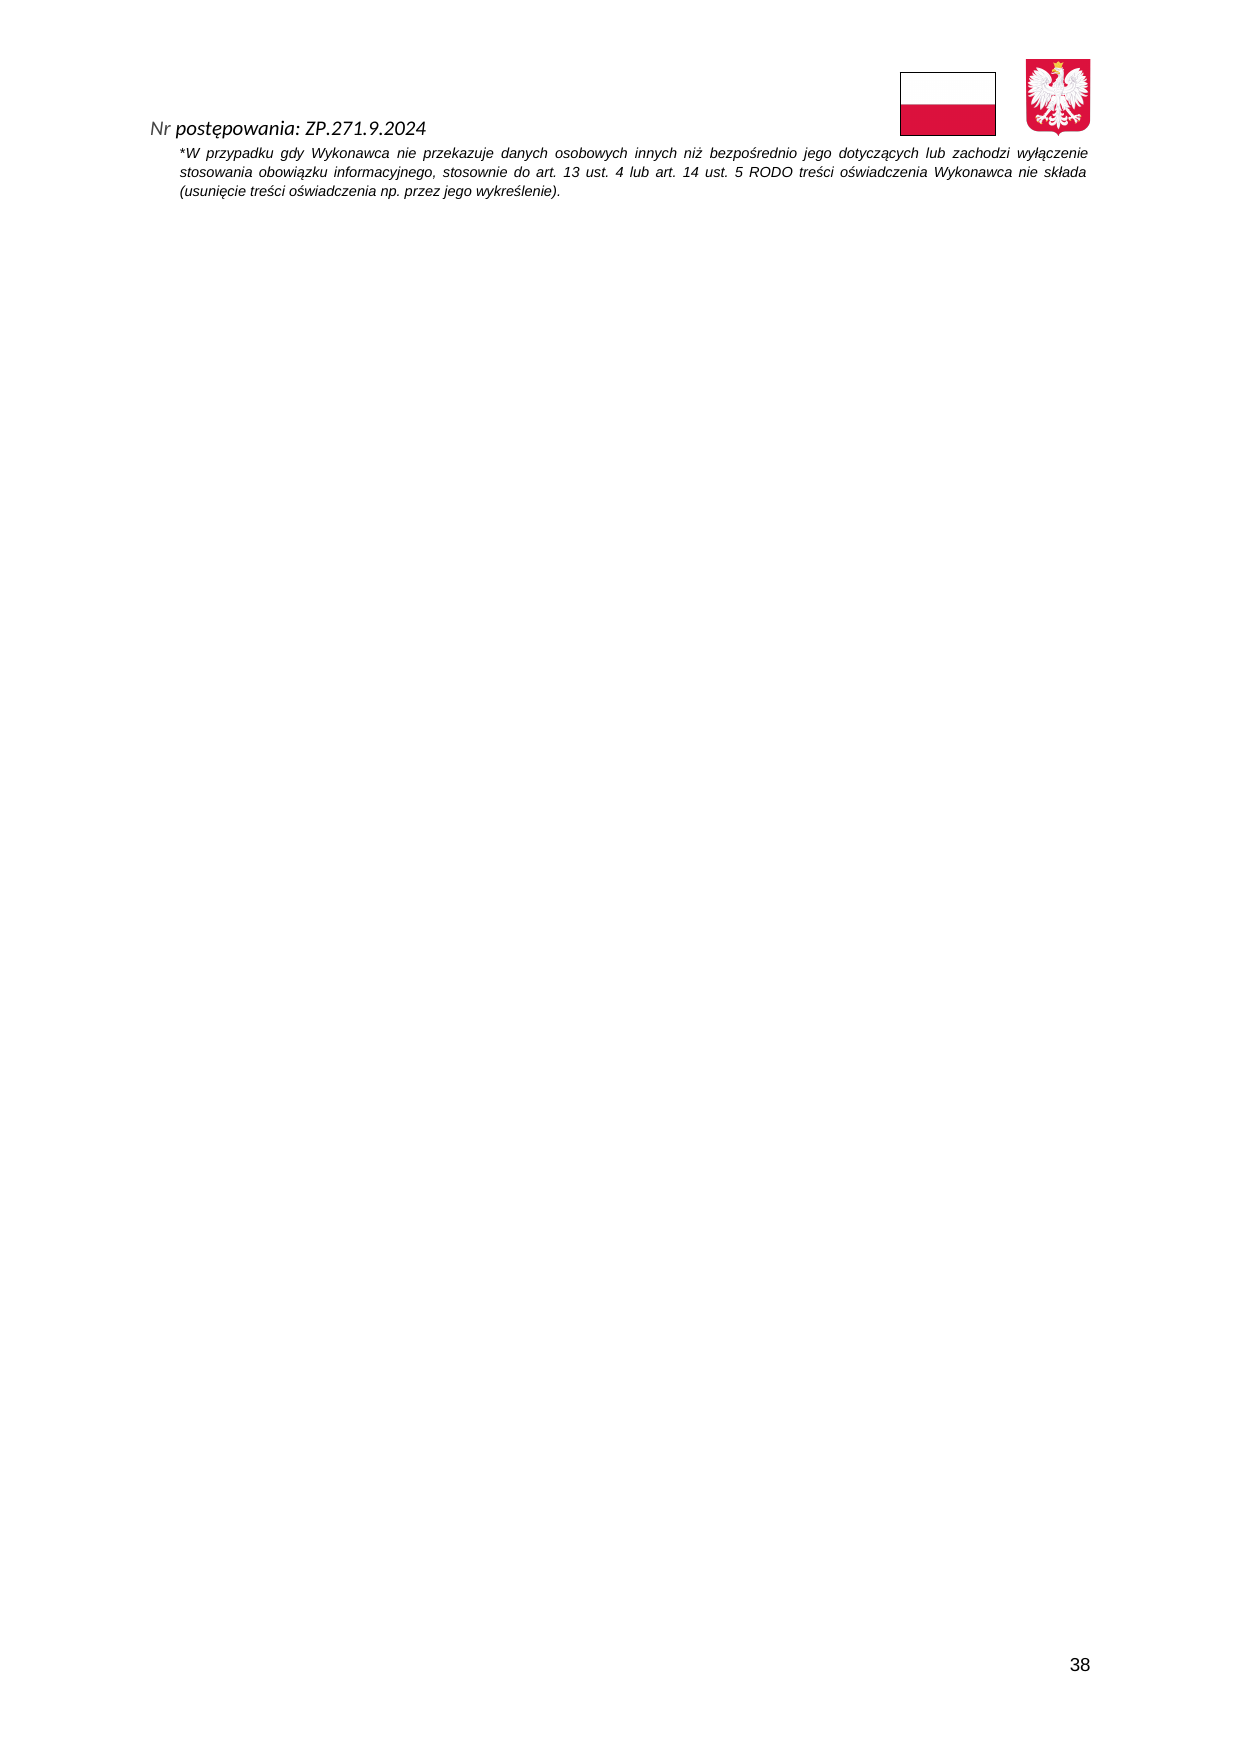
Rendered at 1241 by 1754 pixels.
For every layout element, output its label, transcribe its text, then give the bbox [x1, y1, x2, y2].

picture [1024, 59, 1091, 136]
list *W przypadku gdy Wykonawca nie przekazuje danych osobowych innych niż bezpośrednio jego dotyczących lub zachodzi wyłączenie stosowania obowiązku informacyjnego, stosownie do art. 13 ust. 4 lub art. 14 ust. 5 RODO treści oświadczenia Wykonawca nie składa (usunięcie treści oświadczenia np. przez jego wykreślenie). [179, 144, 1090, 200]
picture [901, 73, 995, 135]
